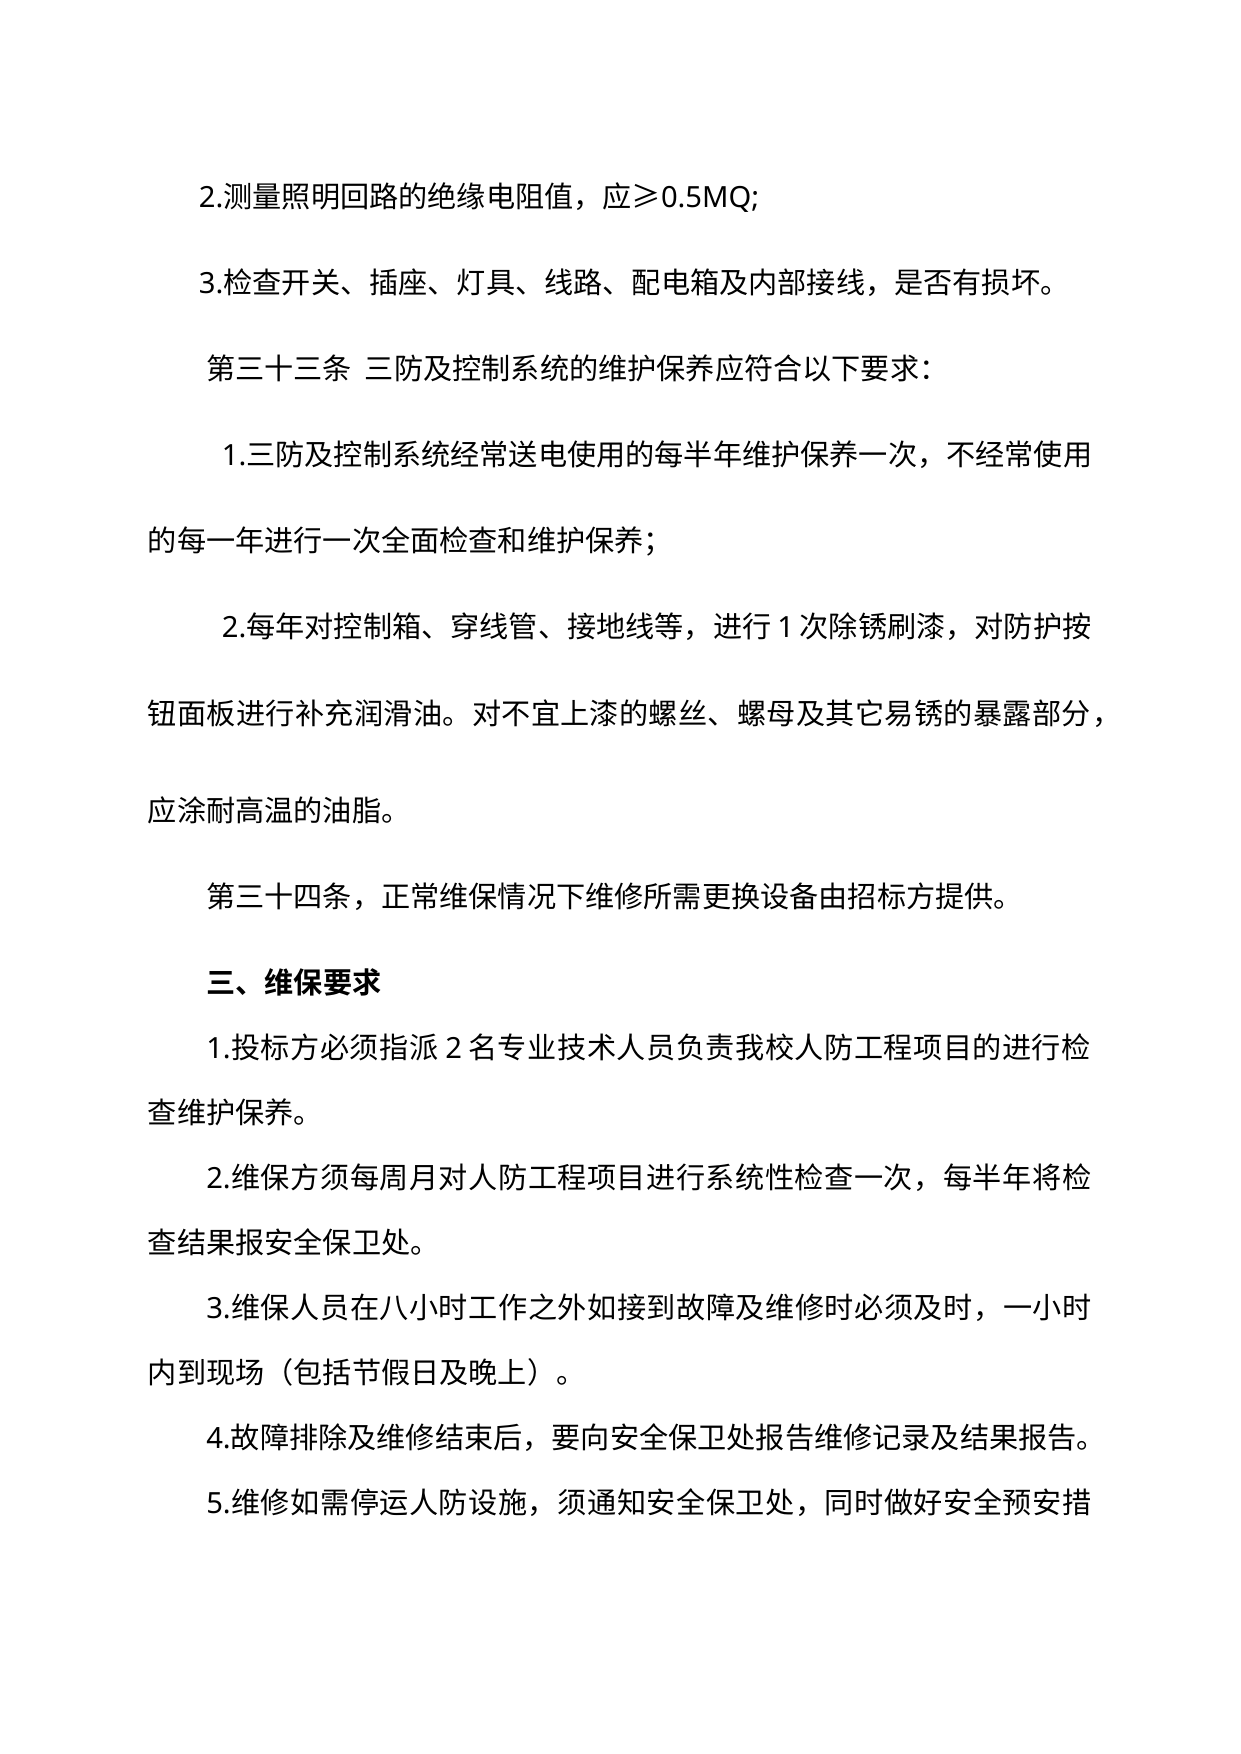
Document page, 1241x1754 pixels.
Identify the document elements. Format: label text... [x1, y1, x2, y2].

text 1.三防及控制系统经常送电使用的每半年维护保养一次，不经常使用 [192, 420, 1092, 485]
text 钮面板进行补充润滑油。对不宜上漆的螺丝、螺母及其它易锈的暴露部分，应涂耐高温的油脂。 [148, 679, 1092, 841]
text 第三十三条 三防及控制系统的维护保养应符合以下要求： [148, 334, 1092, 399]
text 2.维保方须每周月对人防工程项目进行系统性检查一次，每半年将检查结果报安全保卫处。 [148, 1144, 1092, 1274]
text 4.故障排除及维修结束后，要向安全保卫处报告维修记录及结果报告。 [148, 1404, 1092, 1469]
text 三、维保要求 [148, 949, 1092, 1014]
text 第三十四条，正常维保情况下维修所需更换设备由招标方提供。 [148, 862, 1092, 927]
text 3.检查开关、插座、灯具、线路、配电箱及内部接线，是否有损坏。 [169, 248, 1092, 313]
text 3.维保人员在八小时工作之外如接到故障及维修时必须及时，一小时内到现场（包括节假日及晚上）。 [148, 1274, 1092, 1404]
text 2.每年对控制箱、穿线管、接地线等，进行1次除锈刷漆，对防护按 [192, 593, 1092, 658]
text 2.测量照明回路的绝缘电阻值，应≥0.5MQ; [169, 162, 1092, 227]
text 的每一年进行一次全面检查和维护保养； [148, 507, 1092, 572]
text 1.投标方必须指派2名专业技术人员负责我校人防工程项目的进行检查维护保养。 [148, 1014, 1092, 1144]
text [148, 1469, 1092, 1534]
